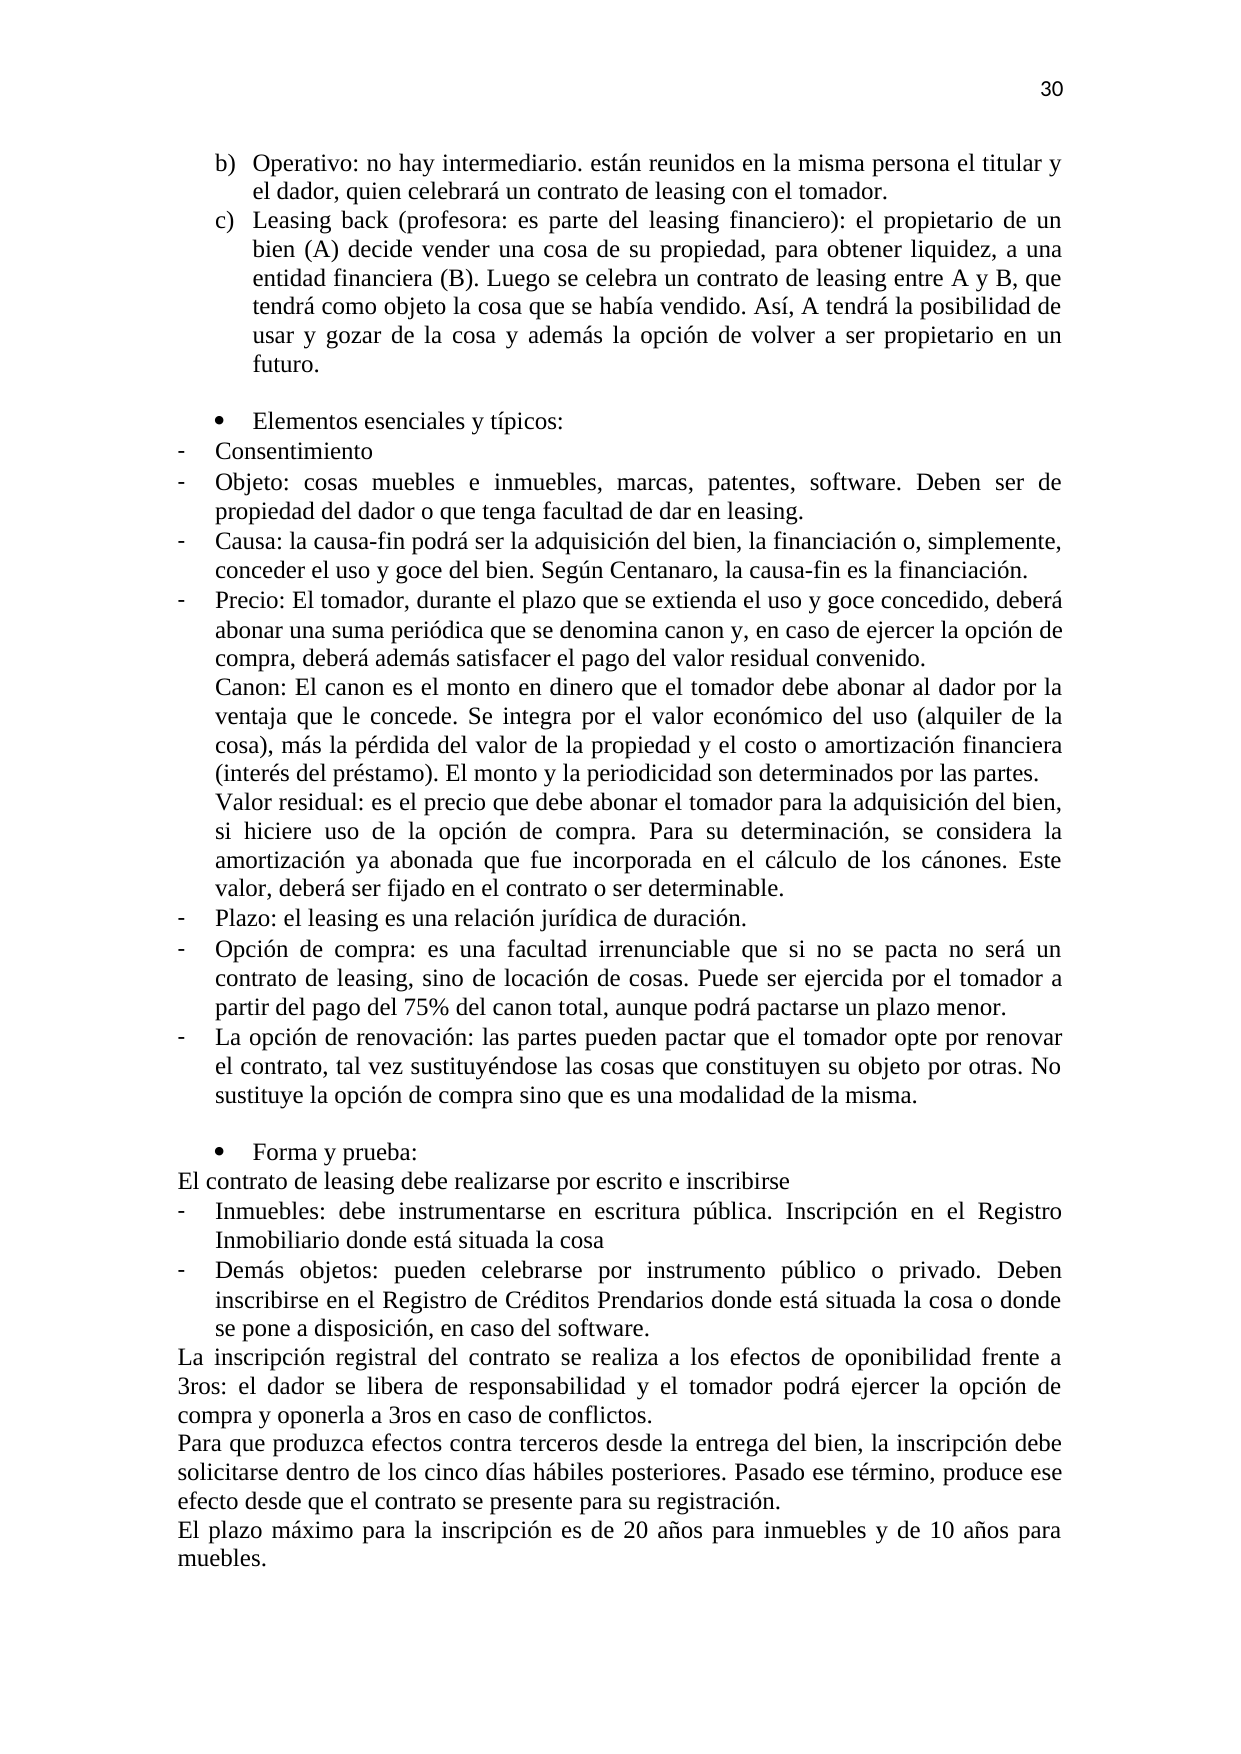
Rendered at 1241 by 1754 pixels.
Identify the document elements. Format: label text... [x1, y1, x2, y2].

list Precio: El tomador, durante el plazo que se extienda el uso y goce concedido, deberá abonar una suma periódica que se denomina canon y, en caso de ejercer la opción de compra, deberá además satisfacer el pago del valor residual convenido. [177, 584, 1063, 672]
text El plazo máximo para la inscripción es de 20 años para inmuebles y de 10 años para muebles. [177, 1515, 1063, 1572]
list Elementos esenciales y típicos: [215, 406, 1063, 435]
list Leasing back (profesora: es parte del leasing financiero): el propietario de un bien (A) decide vender una cosa de su propiedad, para obtener liquidez, a una entidad financiera (B). Luego se celebra un contrato de leasing entre A y B, que tendrá como objeto la cosa que se había vendido. Así, A tendrá la posibilidad de usar y gozar de la cosa y además la opción de volver a ser propietario en un futuro. [215, 205, 1063, 378]
list Operativo: no hay intermediario. están reunidos en la misma persona el titular y el dador, quien celebrará un contrato de leasing con el tomador. [215, 148, 1063, 205]
text Para que produzca efectos contra terceros desde la entrega del bien, la inscripción debe solicitarse dentro de los cinco días hábiles posteriores. Pasado ese término, produce ese efecto desde que el contrato se presente para su registración. [177, 1428, 1063, 1515]
list Forma y prueba: [215, 1137, 1063, 1166]
text El contrato de leasing debe realizarse por escrito e inscribirse [177, 1166, 1063, 1195]
list Consentimiento [177, 435, 1063, 466]
list Causa: la causa-fin podrá ser la adquisición del bien, la financiación o, simplemente, conceder el uso y goce del bien. Según Centanaro, la causa-fin es la financiación. [177, 525, 1063, 584]
list Opción de compra: es una facultad irrenunciable que si no se pacta no será un contrato de leasing, sino de locación de cosas. Puede ser ejercida por el tomador a partir del pago del 75% del canon total, aunque podrá pactarse un plazo menor. [177, 933, 1063, 1021]
list La opción de renovación: las partes pueden pactar que el tomador opte por renovar el contrato, tal vez sustituyéndose las cosas que constituyen su objeto por otras. No sustituye la opción de compra sino que es una modalidad de la misma. [177, 1021, 1063, 1109]
list Plazo: el leasing es una relación jurídica de duración. [177, 902, 1063, 933]
list Valor residual: es el precio que debe abonar el tomador para la adquisición del bien, si hiciere uso de la opción de compra. Para su determinación, se considera la amortización ya abonada que fue incorporada en el cálculo de los cánones. Este valor, deberá ser fijado en el contrato o ser determinable. [215, 787, 1063, 902]
text La inscripción registral del contrato se realiza a los efectos de oponibilidad frente a 3ros: el dador se libera de responsabilidad y el tomador podrá ejercer la opción de compra y oponerla a 3ros en caso de conflictos. [177, 1342, 1063, 1428]
list Inmuebles: debe instrumentarse en escritura pública. Inscripción en el Registro Inmobiliario donde está situada la cosa [177, 1195, 1063, 1254]
list Canon: El canon es el monto en dinero que el tomador debe abonar al dador por la ventaja que le concede. Se integra por el valor económico del uso (alquiler de la cosa), más la pérdida del valor de la propiedad y el costo o amortización financiera (interés del préstamo). El monto y la periodicidad son determinados por las partes. [215, 672, 1063, 787]
list Objeto: cosas muebles e inmuebles, marcas, patentes, software. Deben ser de propiedad del dador o que tenga facultad de dar en leasing. [177, 466, 1063, 525]
list Demás objetos: pueden celebrarse por instrumento público o privado. Deben inscribirse en el Registro de Créditos Prendarios donde está situada la cosa o donde se pone a disposición, en caso del software. [177, 1254, 1063, 1342]
